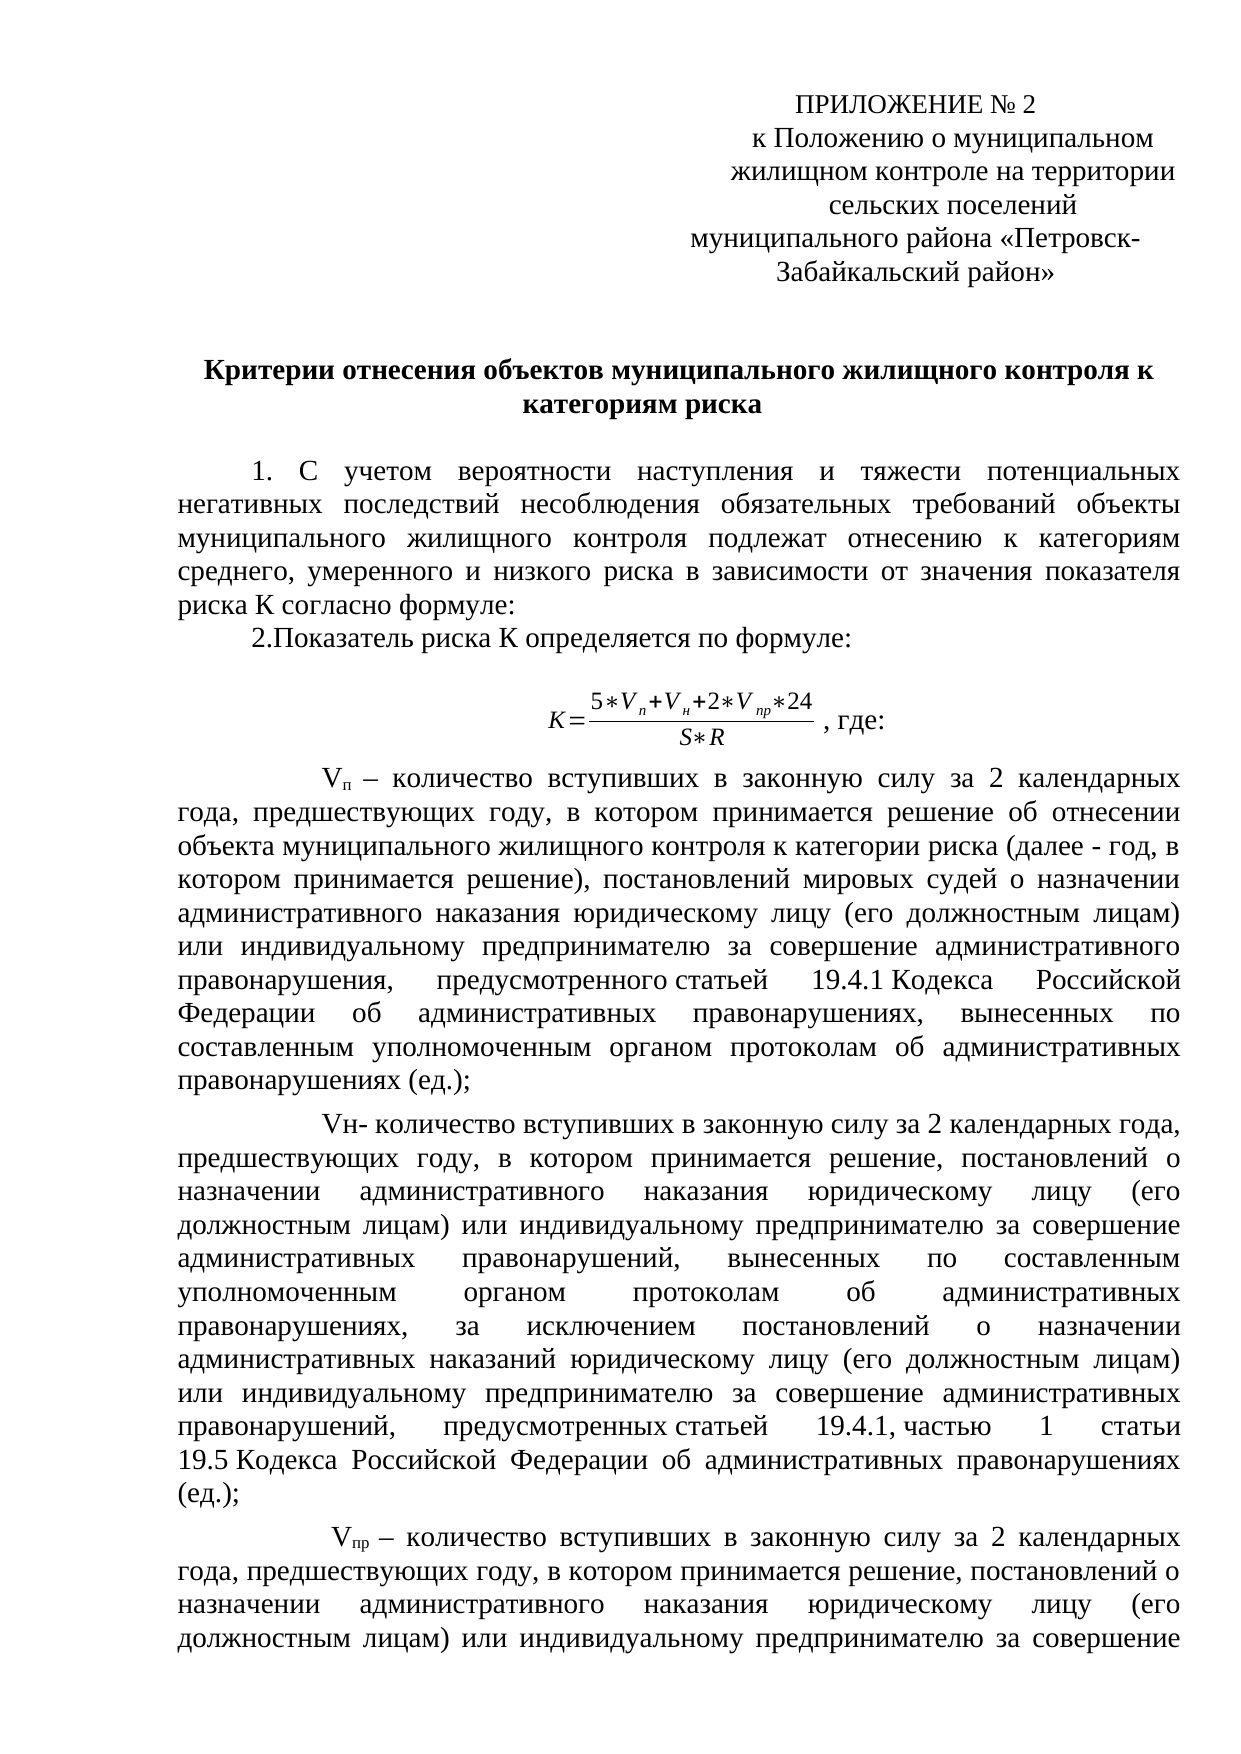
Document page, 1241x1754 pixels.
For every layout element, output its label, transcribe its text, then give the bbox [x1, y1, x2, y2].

text к Положению о муниципальном [650, 120, 1181, 153]
text , где: [177, 688, 1181, 750]
text 2.Показатель риска К определяется по формуле: [177, 621, 1181, 654]
text жилищном контроле на территории [650, 153, 1181, 187]
text Критерии отнесения объектов муниципального жилищного контроля к категориям риска [103, 352, 1181, 419]
text Vн- количество вступивших в законную силу за 2 календарных года, предшествующих году, в котором принимается решение, постановлений о назначении административного наказания юридическому лицу (его должностным лицам) или индивидуальному предпринимателю за совершение административных правонарушений, вынесенных по составленным уполномоченным органом протоколам об административных правонарушениях, за исключением постановлений о назначении административных наказаний юридическому лицу (его должностным лицам) или индивидуальному предпринимателю за совершение административных правонарушений, предусмотренных статьей 19.4.1, частью 1 статьи 19.5 Кодекса Российской Федерации об административных правонарушениях (ед.); [177, 1096, 1181, 1509]
text сельских поселений муниципального района «Петровск-Забайкальский район» [650, 187, 1181, 287]
text Vп – количество вступивших в законную силу за 2 календарных года, предшествующих году, в котором принимается решение об отнесении объекта муниципального жилищного контроля к категории риска (далее - год, в котором принимается решение), постановлений мировых судей о назначении административного наказания юридическому лицу (его должностным лицам) или индивидуальному предпринимателю за совершение административного правонарушения, предусмотренного статьей 19.4.1 Кодекса Российской Федерации об административных правонарушениях, вынесенных по составленным уполномоченным органом протоколам об административных правонарушениях (ед.); [177, 750, 1181, 1096]
text 1. С учетом вероятности наступления и тяжести потенциальных негативных последствий несоблюдения обязательных требований объекты муниципального жилищного контроля подлежат отнесению к категориям среднего, умеренного и низкого риска в зависимости от значения показателя риска К согласно формуле: [177, 453, 1181, 621]
text ПРИЛОЖЕНИЕ № 2 [650, 89, 1181, 120]
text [177, 1509, 1181, 1653]
